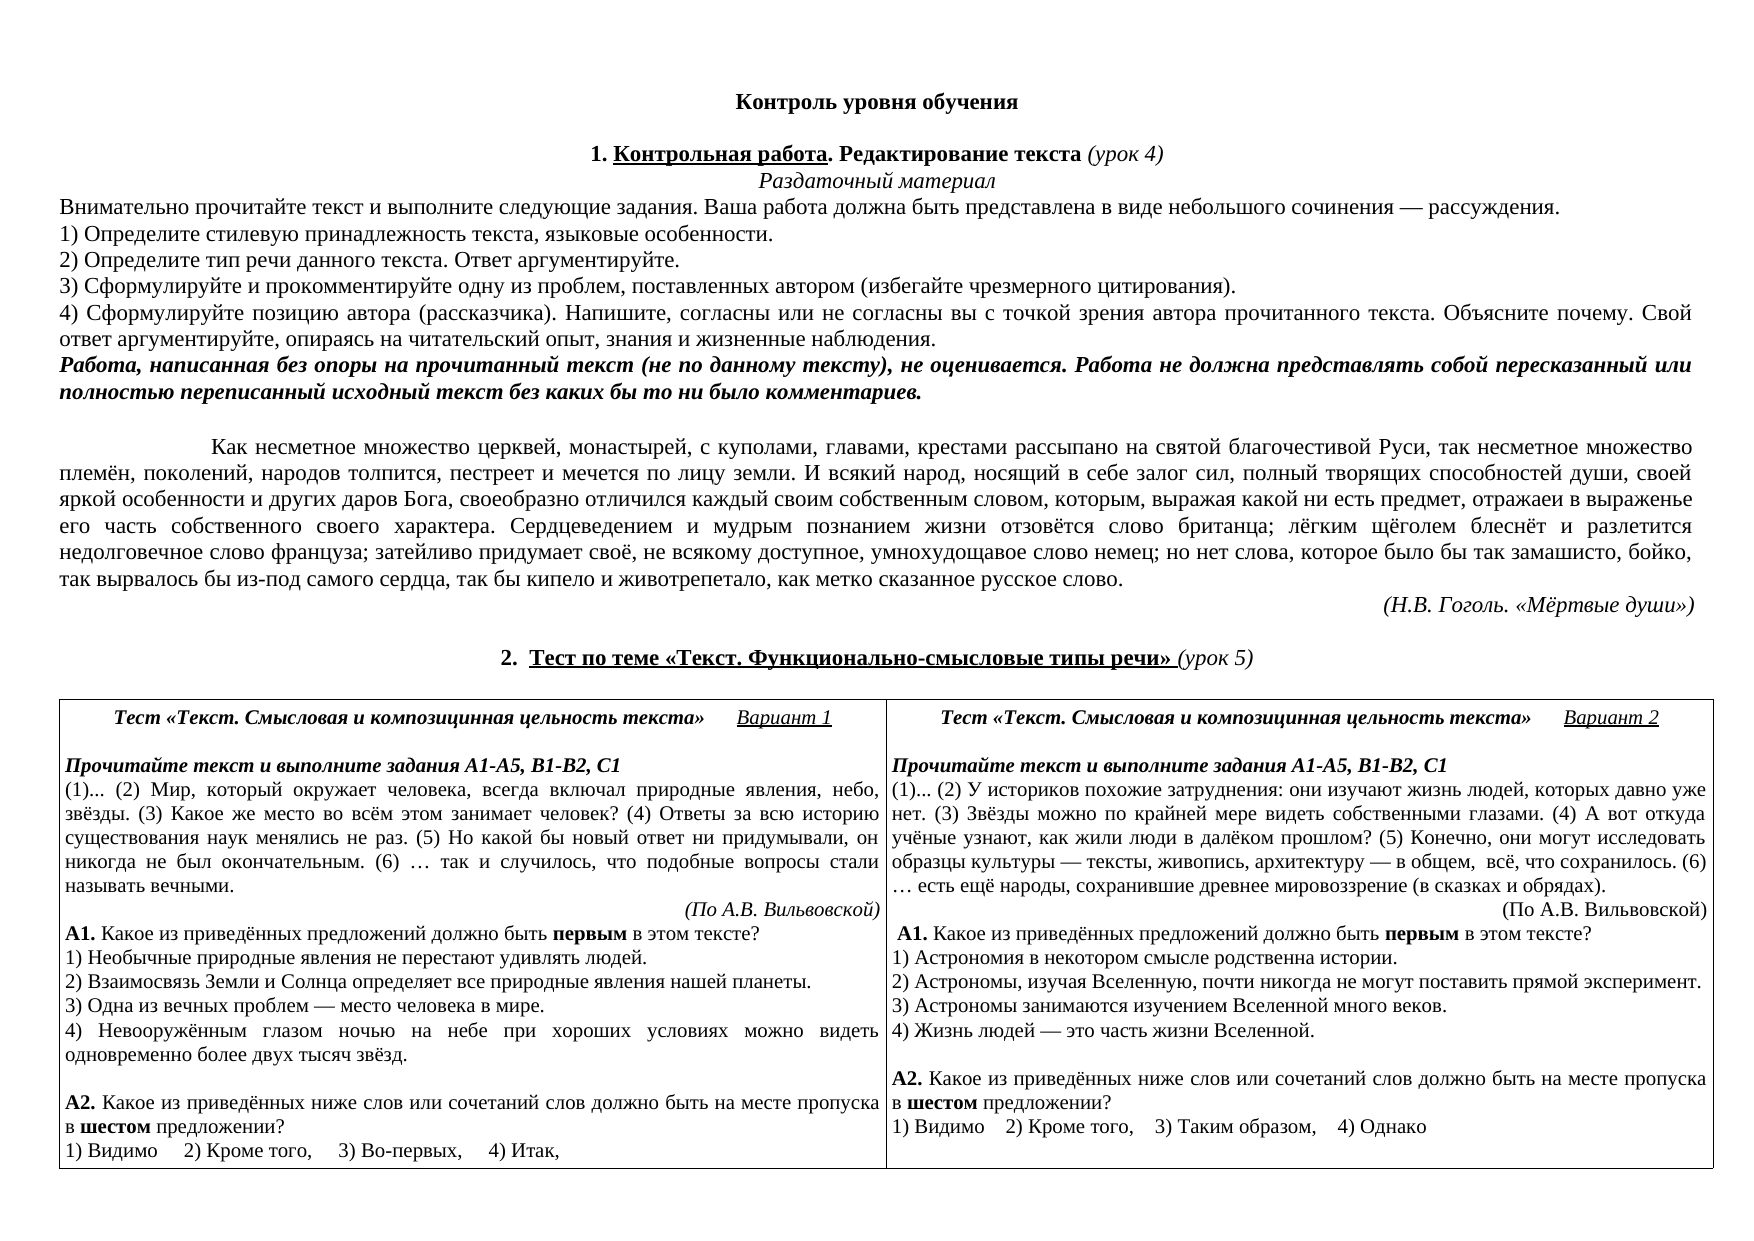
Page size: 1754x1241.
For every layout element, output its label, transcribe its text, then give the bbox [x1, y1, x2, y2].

text (Н.В. Гоголь. «Мёртвые души») [59, 591, 1695, 617]
text Контроль уровня обучения [59, 88, 1695, 114]
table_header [887, 700, 1713, 1168]
text 1) Определите стилевую принадлежность текста, языковые особенности. [59, 219, 1695, 246]
text Как несметное множество церквей, монастырей, с куполами, главами, крестами рассыпано на святой благочестивой Руси, так несметное множество племён, поколений, народов толпится, пестреет и мечется по лицу земли. И всякий народ, носящий в себе залог сил, полный творящих способностей души, своей яркой особенности и других даров Бога, своеобразно отличился каждый своим собственным словом, которым, выражая какой ни есть предмет, отражаеи в выраженье его часть собственного своего характера. Сердцеведением и мудрым познанием жизни отзовётся слово британца; лёгким щёголем блеснёт и разлетится недолговечное слово француза; затейливо придумает своё, не всякому доступное, умнохудощавое слово немец; но нет слова, которое было бы так замашисто, бойко, так вырвалось бы из-под самого сердца, так бы кипело и животрепетало, как метко сказанное русское слово. [59, 433, 1695, 591]
text 2) Определите тип речи данного текста. Ответ аргументируйте. [59, 246, 1695, 272]
text 4) Сформулируйте позицию автора (рассказчика). Напишите, согласны или не согласны вы с точкой зрения автора прочитанного текста. Объясните почему. Свой ответ аргументируйте, опираясь на читательский опыт, знания и жизненные наблюдения. [59, 299, 1695, 351]
text Работа, написанная без опоры на прочитанный текст (не по данному тексту), не оценивается. Работа не должна представлять собой пересказанный или полностью переписанный исходный текст без каких бы то ни было комментариев. [59, 351, 1695, 404]
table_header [60, 700, 886, 1168]
text 1. Контрольная работа. Редактирование текста (урок 4) [59, 141, 1695, 167]
text Раздаточный материал [59, 167, 1695, 193]
text 3) Сформулируйте и прокомментируйте одну из проблем, поставленных автором (избегайте чрезмерного цитирования). [59, 272, 1695, 299]
text 2. Тест по теме «Текст. Функционально-смысловые типы речи» (урок 5) [59, 644, 1695, 670]
text Внимательно прочитайте текст и выполните следующие задания. Ваша работа должна быть представлена в виде небольшого сочинения — рассуждения. [59, 193, 1695, 219]
